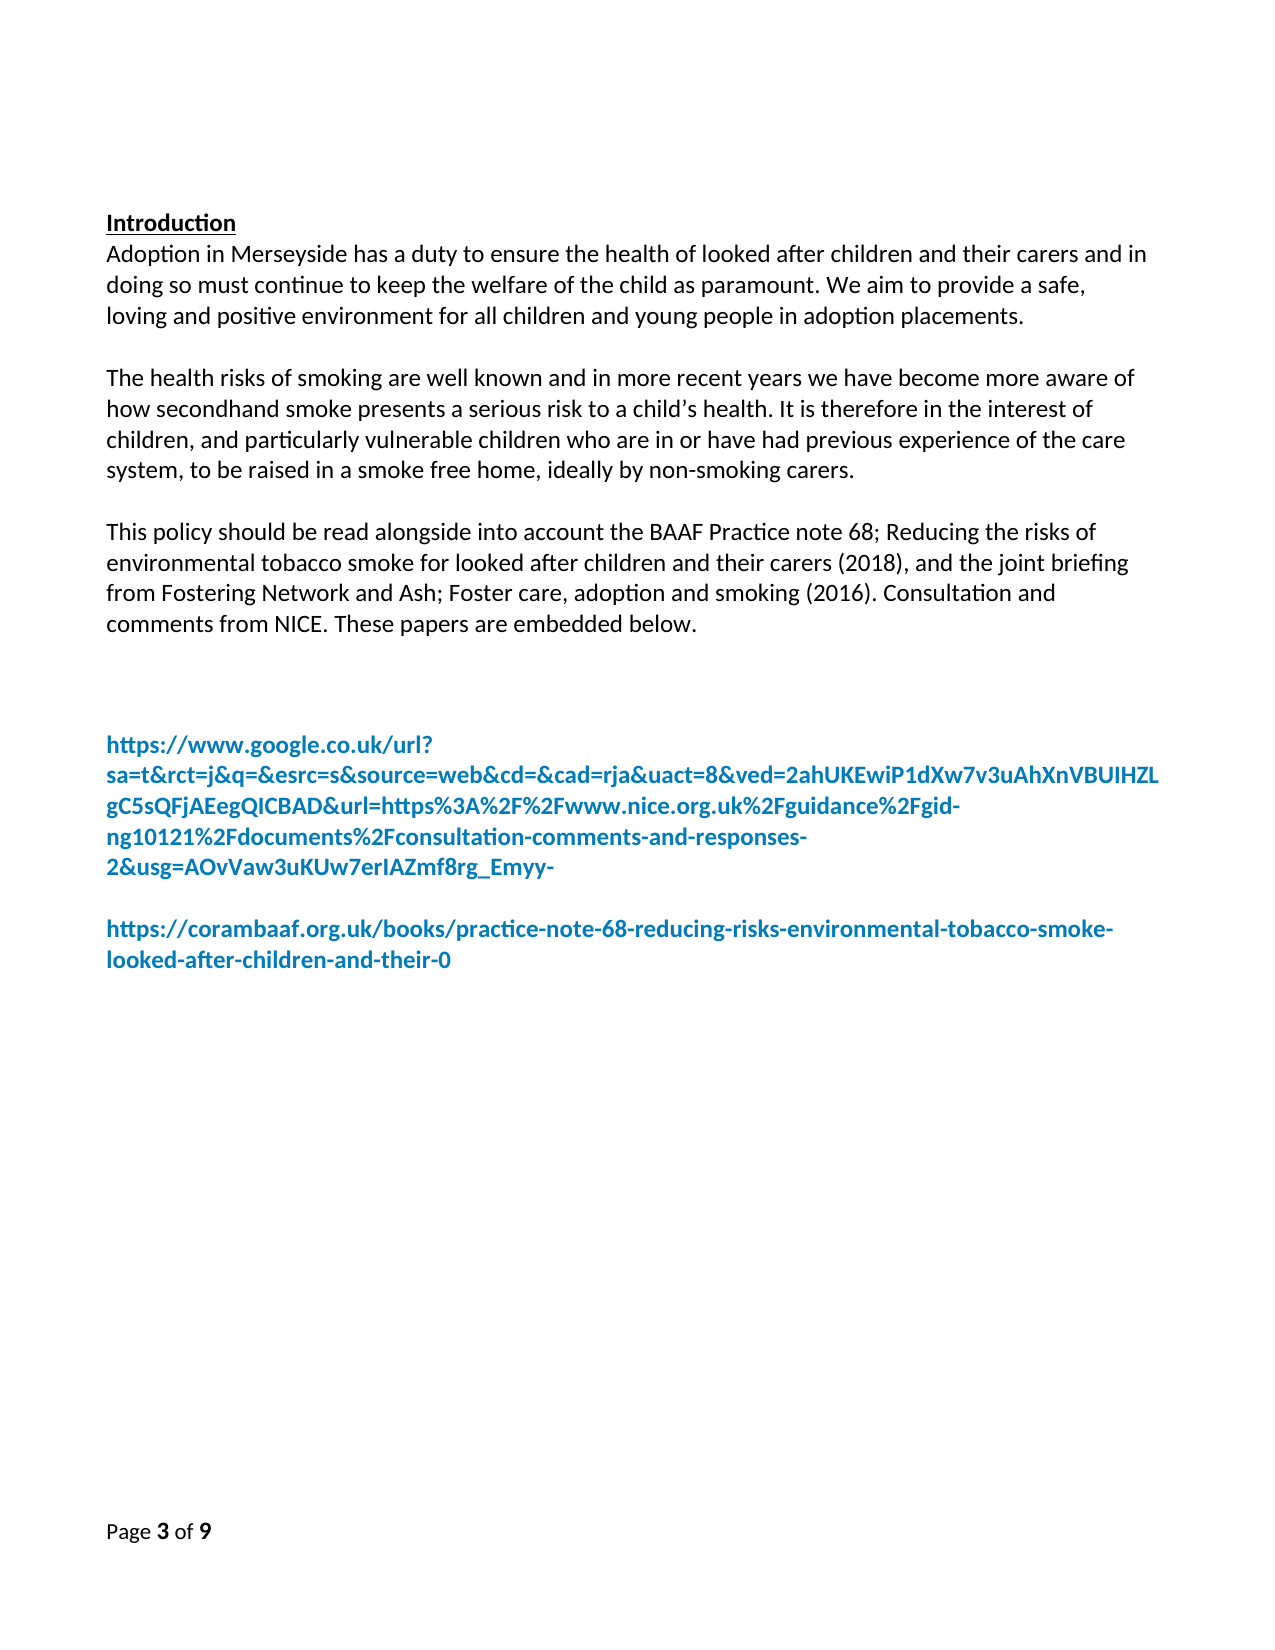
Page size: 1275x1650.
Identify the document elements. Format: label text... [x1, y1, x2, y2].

text Adoption in Merseyside has a duty to ensure the health of looked after children and their carers and in doing so must continue to keep the welfare of the child as paramount. We aim to provide a safe, [106, 238, 1169, 299]
text https://www.google.co.uk/url?sa=t&rct=j&q=&esrc=s&source=web&cd=&cad=rja&uact=8&ved=2ahUKEwiP1dXw7v3uAhXnVBUIHZLgC5sQFjAEegQICBAD&url=https%3A%2F%2Fwww.nice.org.uk%2Fguidance%2Fgid-ng10121%2Fdocuments%2Fconsultation-comments-and-responses-2&usg=AOvVaw3uKUw7erIAZmf8rg_Emyy- [106, 729, 1169, 882]
text children, and particularly vulnerable children who are in or have had previous experience of the care system, to be raised in a smoke free home, ideally by non-smoking carers. [106, 424, 1169, 485]
text loving and positive environment for all children and young people in adoption placements. [106, 300, 1169, 331]
text The health risks of smoking are well known and in more recent years we have become more aware of how secondhand smoke presents a serious risk to a child’s health. It is therefore in the interest of [106, 362, 1169, 423]
text https://corambaaf.org.uk/books/practice-note-68-reducing-risks-environmental-tobacco-smoke-looked-after-children-and-their-0 [106, 913, 1169, 974]
text This policy should be read alongside into account the BAAF Practice note 68; Reducing the risks of environmental tobacco smoke for looked after children and their carers (2018), and the joint briefing from Fostering Network and Ash; Foster care, adoption and smoking (2016). Consultation and comments from NICE. These papers are embedded below. [106, 516, 1169, 666]
text Introduction [106, 207, 1169, 238]
